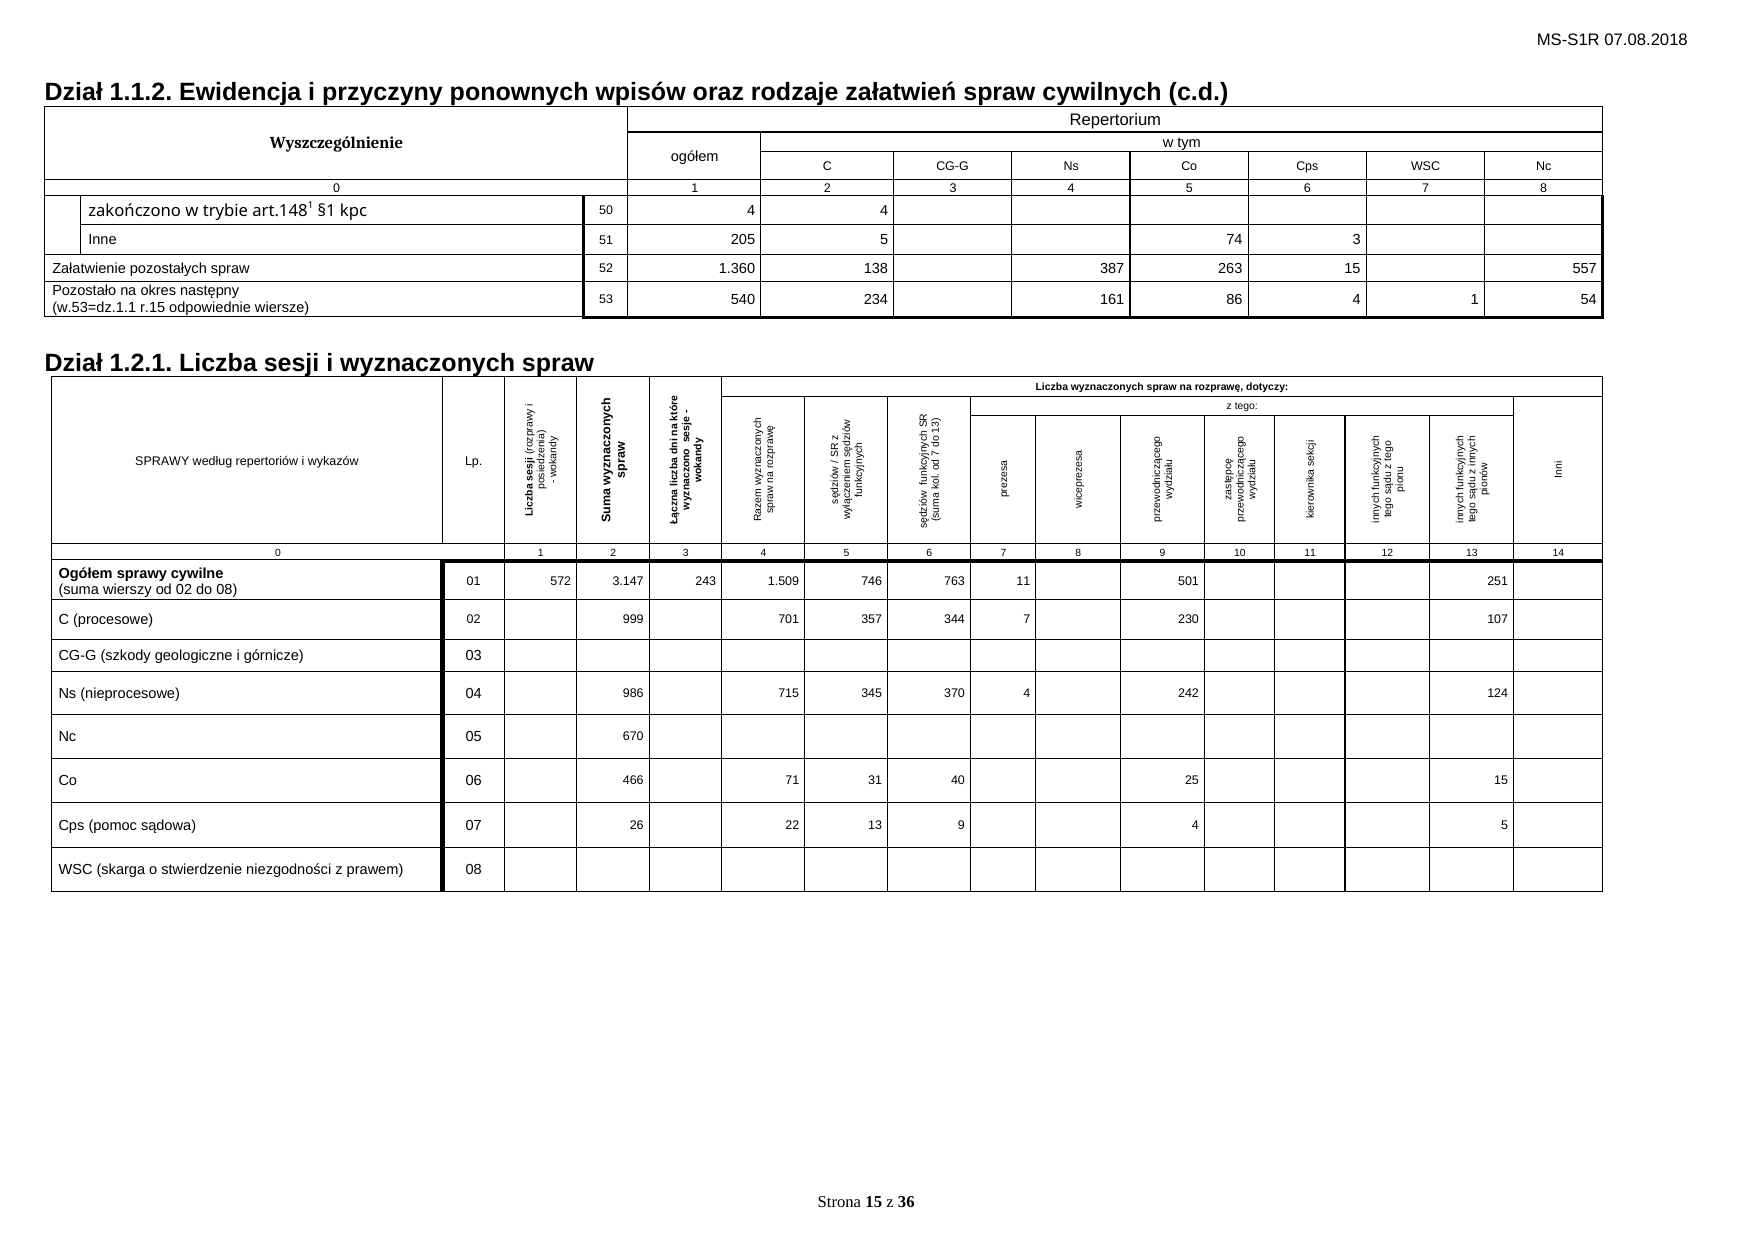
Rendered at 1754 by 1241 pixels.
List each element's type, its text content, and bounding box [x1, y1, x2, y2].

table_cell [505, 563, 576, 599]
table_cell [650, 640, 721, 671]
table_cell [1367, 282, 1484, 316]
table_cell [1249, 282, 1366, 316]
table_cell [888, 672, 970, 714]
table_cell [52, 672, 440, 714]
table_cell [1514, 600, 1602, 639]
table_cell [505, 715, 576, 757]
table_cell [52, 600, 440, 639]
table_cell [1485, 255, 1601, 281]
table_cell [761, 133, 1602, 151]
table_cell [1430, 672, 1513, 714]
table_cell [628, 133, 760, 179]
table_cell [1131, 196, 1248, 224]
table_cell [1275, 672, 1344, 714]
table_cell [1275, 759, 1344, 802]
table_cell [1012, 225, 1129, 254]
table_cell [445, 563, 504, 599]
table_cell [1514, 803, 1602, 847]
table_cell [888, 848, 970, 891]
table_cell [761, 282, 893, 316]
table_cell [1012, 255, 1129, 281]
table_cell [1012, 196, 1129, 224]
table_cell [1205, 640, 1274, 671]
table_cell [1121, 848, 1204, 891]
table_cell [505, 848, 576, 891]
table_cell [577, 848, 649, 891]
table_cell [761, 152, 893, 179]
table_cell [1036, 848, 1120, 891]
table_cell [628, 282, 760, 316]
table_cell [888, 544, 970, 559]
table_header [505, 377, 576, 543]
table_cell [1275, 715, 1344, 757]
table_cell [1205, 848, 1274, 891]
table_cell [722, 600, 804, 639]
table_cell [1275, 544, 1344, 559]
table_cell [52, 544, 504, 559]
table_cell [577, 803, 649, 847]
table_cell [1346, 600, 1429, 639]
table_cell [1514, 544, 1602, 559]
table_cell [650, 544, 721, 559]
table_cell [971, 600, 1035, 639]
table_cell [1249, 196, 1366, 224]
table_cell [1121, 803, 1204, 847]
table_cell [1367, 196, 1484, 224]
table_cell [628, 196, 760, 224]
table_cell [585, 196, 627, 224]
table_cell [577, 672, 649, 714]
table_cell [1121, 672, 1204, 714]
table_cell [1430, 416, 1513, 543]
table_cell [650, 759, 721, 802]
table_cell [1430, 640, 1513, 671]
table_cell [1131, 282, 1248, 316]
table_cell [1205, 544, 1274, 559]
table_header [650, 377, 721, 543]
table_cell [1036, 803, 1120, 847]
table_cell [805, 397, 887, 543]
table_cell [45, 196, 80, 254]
text Dział 1.2.1. Liczba sesji i wyznaczonych spraw [44, 347, 1687, 376]
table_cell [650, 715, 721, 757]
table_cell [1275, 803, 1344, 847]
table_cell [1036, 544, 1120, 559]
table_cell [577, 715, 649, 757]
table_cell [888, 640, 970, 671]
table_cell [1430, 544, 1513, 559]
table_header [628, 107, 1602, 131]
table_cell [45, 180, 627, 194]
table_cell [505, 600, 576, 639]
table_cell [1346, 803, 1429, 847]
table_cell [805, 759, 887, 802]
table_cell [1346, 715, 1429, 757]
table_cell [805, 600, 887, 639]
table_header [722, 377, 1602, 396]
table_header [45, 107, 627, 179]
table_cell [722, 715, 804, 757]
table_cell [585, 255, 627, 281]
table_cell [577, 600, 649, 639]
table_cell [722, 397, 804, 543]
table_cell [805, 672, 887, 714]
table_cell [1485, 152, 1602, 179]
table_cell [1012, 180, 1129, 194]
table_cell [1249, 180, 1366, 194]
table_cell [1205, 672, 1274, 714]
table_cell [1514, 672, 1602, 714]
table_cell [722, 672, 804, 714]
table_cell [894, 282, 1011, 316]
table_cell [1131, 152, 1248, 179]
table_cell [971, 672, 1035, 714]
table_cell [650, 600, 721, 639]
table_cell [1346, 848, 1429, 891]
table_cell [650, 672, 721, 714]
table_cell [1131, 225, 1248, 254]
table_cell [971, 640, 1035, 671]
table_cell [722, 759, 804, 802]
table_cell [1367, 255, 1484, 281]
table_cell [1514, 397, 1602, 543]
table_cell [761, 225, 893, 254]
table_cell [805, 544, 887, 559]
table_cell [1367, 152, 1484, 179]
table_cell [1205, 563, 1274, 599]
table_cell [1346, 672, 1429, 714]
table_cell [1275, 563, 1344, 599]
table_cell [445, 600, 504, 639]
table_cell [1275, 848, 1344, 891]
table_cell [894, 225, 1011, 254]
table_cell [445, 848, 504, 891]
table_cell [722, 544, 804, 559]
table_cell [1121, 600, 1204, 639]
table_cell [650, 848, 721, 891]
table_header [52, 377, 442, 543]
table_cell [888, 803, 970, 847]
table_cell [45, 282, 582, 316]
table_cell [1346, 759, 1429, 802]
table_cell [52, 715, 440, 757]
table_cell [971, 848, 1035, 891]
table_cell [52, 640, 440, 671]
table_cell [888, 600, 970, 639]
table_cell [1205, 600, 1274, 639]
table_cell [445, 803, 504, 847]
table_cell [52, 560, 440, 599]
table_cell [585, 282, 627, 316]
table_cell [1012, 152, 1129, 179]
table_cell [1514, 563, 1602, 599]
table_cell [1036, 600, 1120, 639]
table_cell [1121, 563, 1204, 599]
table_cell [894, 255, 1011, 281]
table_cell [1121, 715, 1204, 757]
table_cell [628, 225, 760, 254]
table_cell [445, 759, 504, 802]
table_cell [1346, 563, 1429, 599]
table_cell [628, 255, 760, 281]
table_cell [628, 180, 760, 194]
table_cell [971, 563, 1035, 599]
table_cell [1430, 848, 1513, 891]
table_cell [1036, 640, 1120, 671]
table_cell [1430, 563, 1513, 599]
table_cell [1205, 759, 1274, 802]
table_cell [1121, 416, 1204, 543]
text Dział 1.1.2. Ewidencja i przyczyny ponownych wpisów oraz rodzaje załatwień spraw cywilnych (c.d.) [44, 77, 1687, 106]
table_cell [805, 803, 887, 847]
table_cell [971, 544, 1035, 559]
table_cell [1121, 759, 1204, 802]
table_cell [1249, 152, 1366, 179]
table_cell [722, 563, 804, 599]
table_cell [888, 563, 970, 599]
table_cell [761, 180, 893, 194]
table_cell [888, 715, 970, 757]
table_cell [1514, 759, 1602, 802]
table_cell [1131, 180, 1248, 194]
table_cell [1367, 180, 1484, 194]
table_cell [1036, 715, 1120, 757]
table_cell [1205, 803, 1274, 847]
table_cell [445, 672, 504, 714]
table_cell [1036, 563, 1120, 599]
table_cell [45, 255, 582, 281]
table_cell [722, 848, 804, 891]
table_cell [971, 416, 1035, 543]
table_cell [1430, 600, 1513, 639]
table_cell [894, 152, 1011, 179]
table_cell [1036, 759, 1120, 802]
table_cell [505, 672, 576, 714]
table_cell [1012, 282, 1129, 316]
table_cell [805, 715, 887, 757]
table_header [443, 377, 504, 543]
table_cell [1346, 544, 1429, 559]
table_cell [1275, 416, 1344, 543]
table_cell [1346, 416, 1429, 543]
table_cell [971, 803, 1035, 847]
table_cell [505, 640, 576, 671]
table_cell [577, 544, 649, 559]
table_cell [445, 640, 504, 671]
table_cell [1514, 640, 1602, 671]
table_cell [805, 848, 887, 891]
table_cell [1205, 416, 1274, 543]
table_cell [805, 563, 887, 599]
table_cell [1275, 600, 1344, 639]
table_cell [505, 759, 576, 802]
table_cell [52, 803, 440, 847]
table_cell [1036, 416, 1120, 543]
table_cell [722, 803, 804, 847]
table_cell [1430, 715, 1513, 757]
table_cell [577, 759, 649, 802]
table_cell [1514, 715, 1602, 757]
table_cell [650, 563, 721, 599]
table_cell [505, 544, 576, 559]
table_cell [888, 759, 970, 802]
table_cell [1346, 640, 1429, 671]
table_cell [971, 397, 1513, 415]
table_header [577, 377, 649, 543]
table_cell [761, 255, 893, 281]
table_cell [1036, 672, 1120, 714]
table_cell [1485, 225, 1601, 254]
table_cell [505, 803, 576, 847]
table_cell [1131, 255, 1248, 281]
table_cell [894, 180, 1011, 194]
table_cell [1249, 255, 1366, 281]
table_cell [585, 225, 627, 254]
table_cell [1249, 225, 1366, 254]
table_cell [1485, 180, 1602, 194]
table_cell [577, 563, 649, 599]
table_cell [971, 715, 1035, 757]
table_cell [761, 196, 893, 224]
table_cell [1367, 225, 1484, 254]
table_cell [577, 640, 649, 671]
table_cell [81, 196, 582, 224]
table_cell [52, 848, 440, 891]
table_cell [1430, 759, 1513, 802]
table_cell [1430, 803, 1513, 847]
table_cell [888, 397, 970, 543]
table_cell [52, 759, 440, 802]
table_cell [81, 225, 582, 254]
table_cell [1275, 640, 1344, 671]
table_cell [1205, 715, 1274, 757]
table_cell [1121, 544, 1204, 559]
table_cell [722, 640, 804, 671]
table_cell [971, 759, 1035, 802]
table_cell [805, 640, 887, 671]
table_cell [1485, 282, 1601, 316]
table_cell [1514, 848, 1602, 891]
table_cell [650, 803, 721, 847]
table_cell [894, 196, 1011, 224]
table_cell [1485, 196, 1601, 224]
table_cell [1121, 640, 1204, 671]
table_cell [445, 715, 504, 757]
